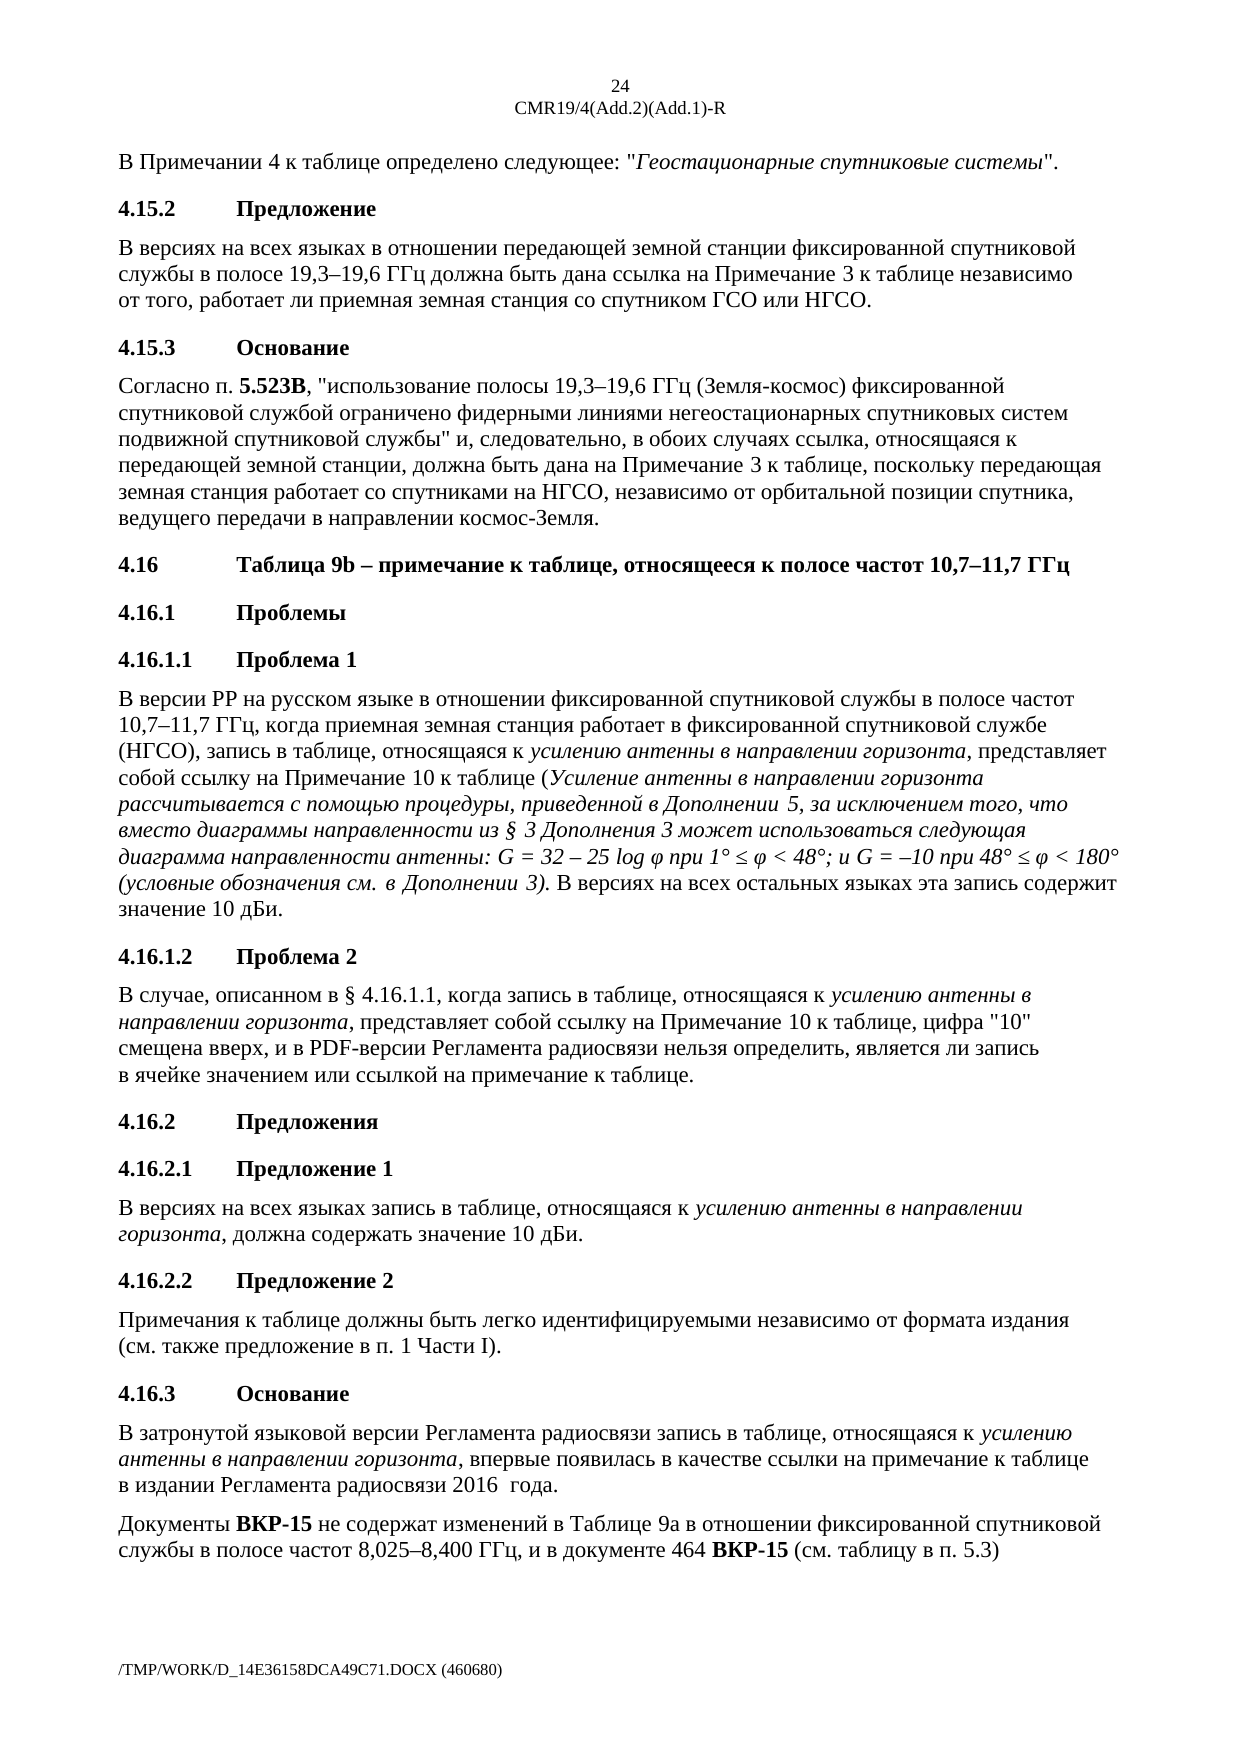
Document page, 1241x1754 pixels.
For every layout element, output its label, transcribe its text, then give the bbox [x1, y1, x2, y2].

text Примечания к таблице должны быть легко идентифицируемыми независимо от формата издания (см. также предложение в п. 1 Части I). [118, 1306, 1122, 1359]
subtitle 4.16.1 Проблемы [118, 599, 1122, 625]
text В Примечании 4 к таблице определено следующее: "Геостационарные спутниковые системы". [118, 148, 1122, 174]
subtitle 4.16 Таблица 9b – примечание к таблице, относящееся к полосе частот 10,7–11,7 ГГц [118, 551, 1122, 578]
subtitle 4.15.3 Основание [118, 334, 1122, 360]
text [118, 1510, 1122, 1563]
subtitle 4.15.2 Предложение [118, 195, 1122, 221]
text В версиях на всех языках в отношении передающей земной станции фиксированной спутниковой службы в полосе 19,3–19,6 ГГц должна быть дана ссылка на Примечание 3 к таблице независимо от того, работает ли приемная земная станция со спутником ГСО или НГСО. [118, 234, 1122, 313]
subtitle 4.16.1.1 Проблема 1 [118, 646, 1122, 672]
text В затронутой языковой версии Регламента радиосвязи запись в таблице, относящаяся к усилению антенны в направлении горизонта, впервые появилась в качестве ссылки на примечание к таблице в издании Регламента радиосвязи 2016 года. [118, 1419, 1122, 1498]
subtitle 4.16.2.2 Предложение 2 [118, 1267, 1122, 1294]
subtitle 4.16.2 Предложения [118, 1108, 1122, 1134]
subtitle 4.16.2.1 Предложение 1 [118, 1155, 1122, 1181]
text В версии РР на русском языке в отношении фиксированной спутниковой службы в полосе частот 10,7–11,7 ГГц, когда приемная земная станция работает в фиксированной спутниковой службе (НГСО), запись в таблице, относящаяся к усилению антенны в направлении горизонта, представляет собой ссылку на Примечание 10 к таблице (Усиление антенны в направлении горизонта рассчитывается с помощью процедуры, приведенной в Дополнении 5, за исключением того, что вместо диаграммы направленности из § 3 Дополнения 3 может использоваться следующая диаграмма направленности антенны: G = 32 – 25 log φ при 1° ≤ φ < 48°; и G = –10 при 48° ≤ φ < 180° (условные обозначения см. в Дополнении 3). В версиях на всех остальных языках эта запись содержит значение 10 дБи. [118, 685, 1122, 922]
text В версиях на всех языках запись в таблице, относящаяся к усилению антенны в направлении горизонта, должна содержать значение 10 дБи. [118, 1194, 1122, 1247]
text Согласно п. 5.523B, "использование полосы 19,3–19,6 ГГц (Земля-космос) фиксированной спутниковой службой ограничено фидерными линиями негеостационарных спутниковых систем подвижной спутниковой службы" и, следовательно, в обоих случаях ссылка, относящаяся к передающей земной станции, должна быть дана на Примечание 3 к таблице, поскольку передающая земная станция работает со спутниками на НГСО, независимо от орбитальной позиции спутника, ведущего передачи в направлении космос-Земля. [118, 372, 1122, 531]
subtitle 4.16.1.2 Проблема 2 [118, 943, 1122, 969]
subtitle 4.16.3 Основание [118, 1380, 1122, 1406]
text В случае, описанном в § 4.16.1.1, когда запись в таблице, относящаяся к усилению антенны в направлении горизонта, представляет собой ссылку на Примечание 10 к таблице, цифра "10" смещена вверх, и в PDF-версии Регламента радиосвязи нельзя определить, является ли запись в ячейке значением или ссылкой на примечание к таблице. [118, 982, 1122, 1087]
